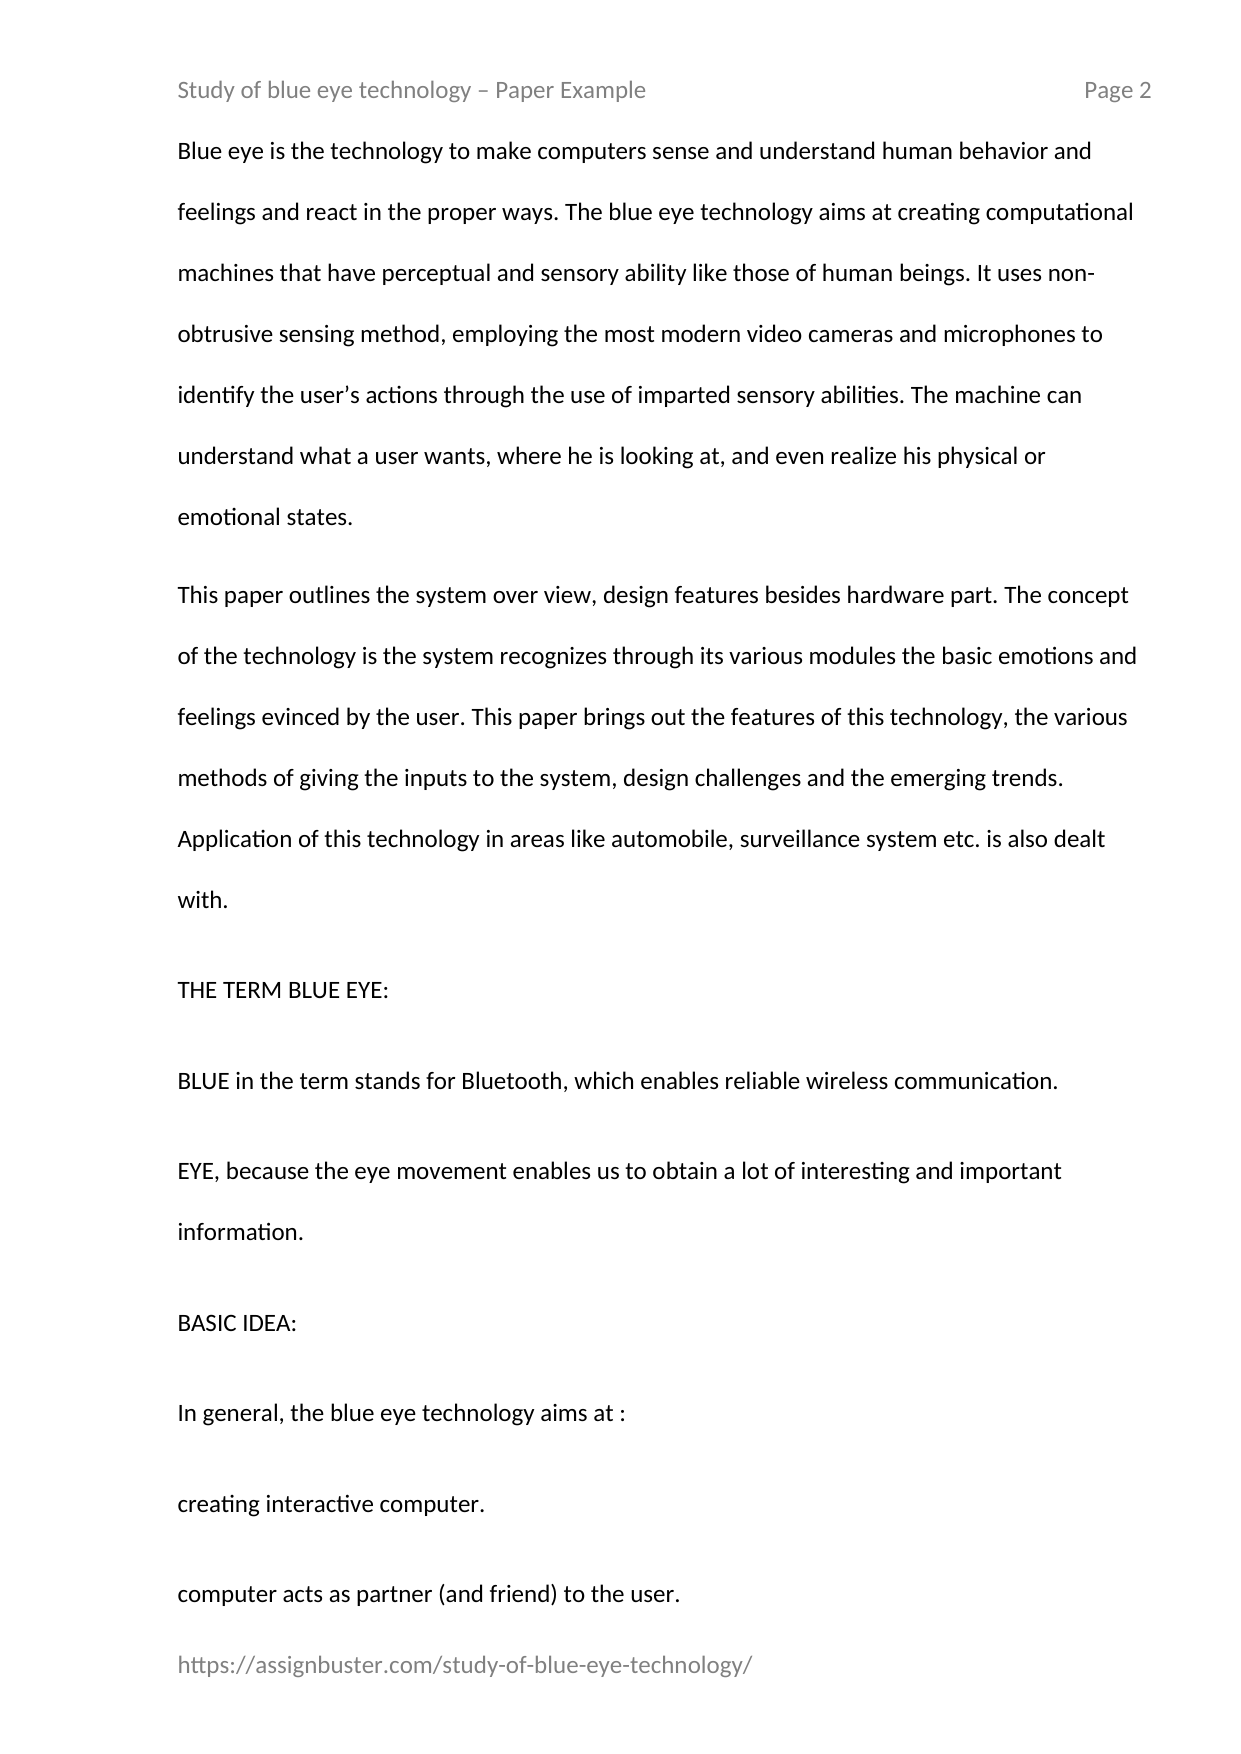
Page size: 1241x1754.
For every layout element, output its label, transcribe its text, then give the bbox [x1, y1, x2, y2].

text computer acts as partner (and friend) to the user. [177, 1579, 1152, 1609]
text In general, the blue eye technology aims at : [177, 1398, 1152, 1428]
text Blue eye is the technology to make computers sense and understand human behavior and feelings and react in the proper ways. The blue eye technology aims at creating computational machines that have perceptual and sensory ability like those of human beings. It uses non-obtrusive sensing method, employing the most modern video cameras and microphones to identify the user’s actions through the use of imparted sensory abilities. The machine can understand what a user wants, where he is looking at, and even realize his physical or emotional states. [177, 135, 1152, 532]
text BLUE in the term stands for Bluetooth, which enables reliable wireless communication. [177, 1065, 1152, 1096]
text BASIC IDEA: [177, 1307, 1152, 1338]
text THE TERM BLUE EYE: [177, 974, 1152, 1005]
text This paper outlines the system over view, design features besides hardware part. The concept of the technology is the system recognizes through its various modules the basic emotions and feelings evinced by the user. This paper brings out the features of this technology, the various methods of giving the inputs to the system, design challenges and the emerging trends. Application of this technology in areas like automobile, surveillance system etc. is also dealt with. [177, 579, 1152, 914]
text EYE, because the eye movement enables us to obtain a lot of interesting and important information. [177, 1156, 1152, 1247]
text creating interactive computer. [177, 1488, 1152, 1519]
